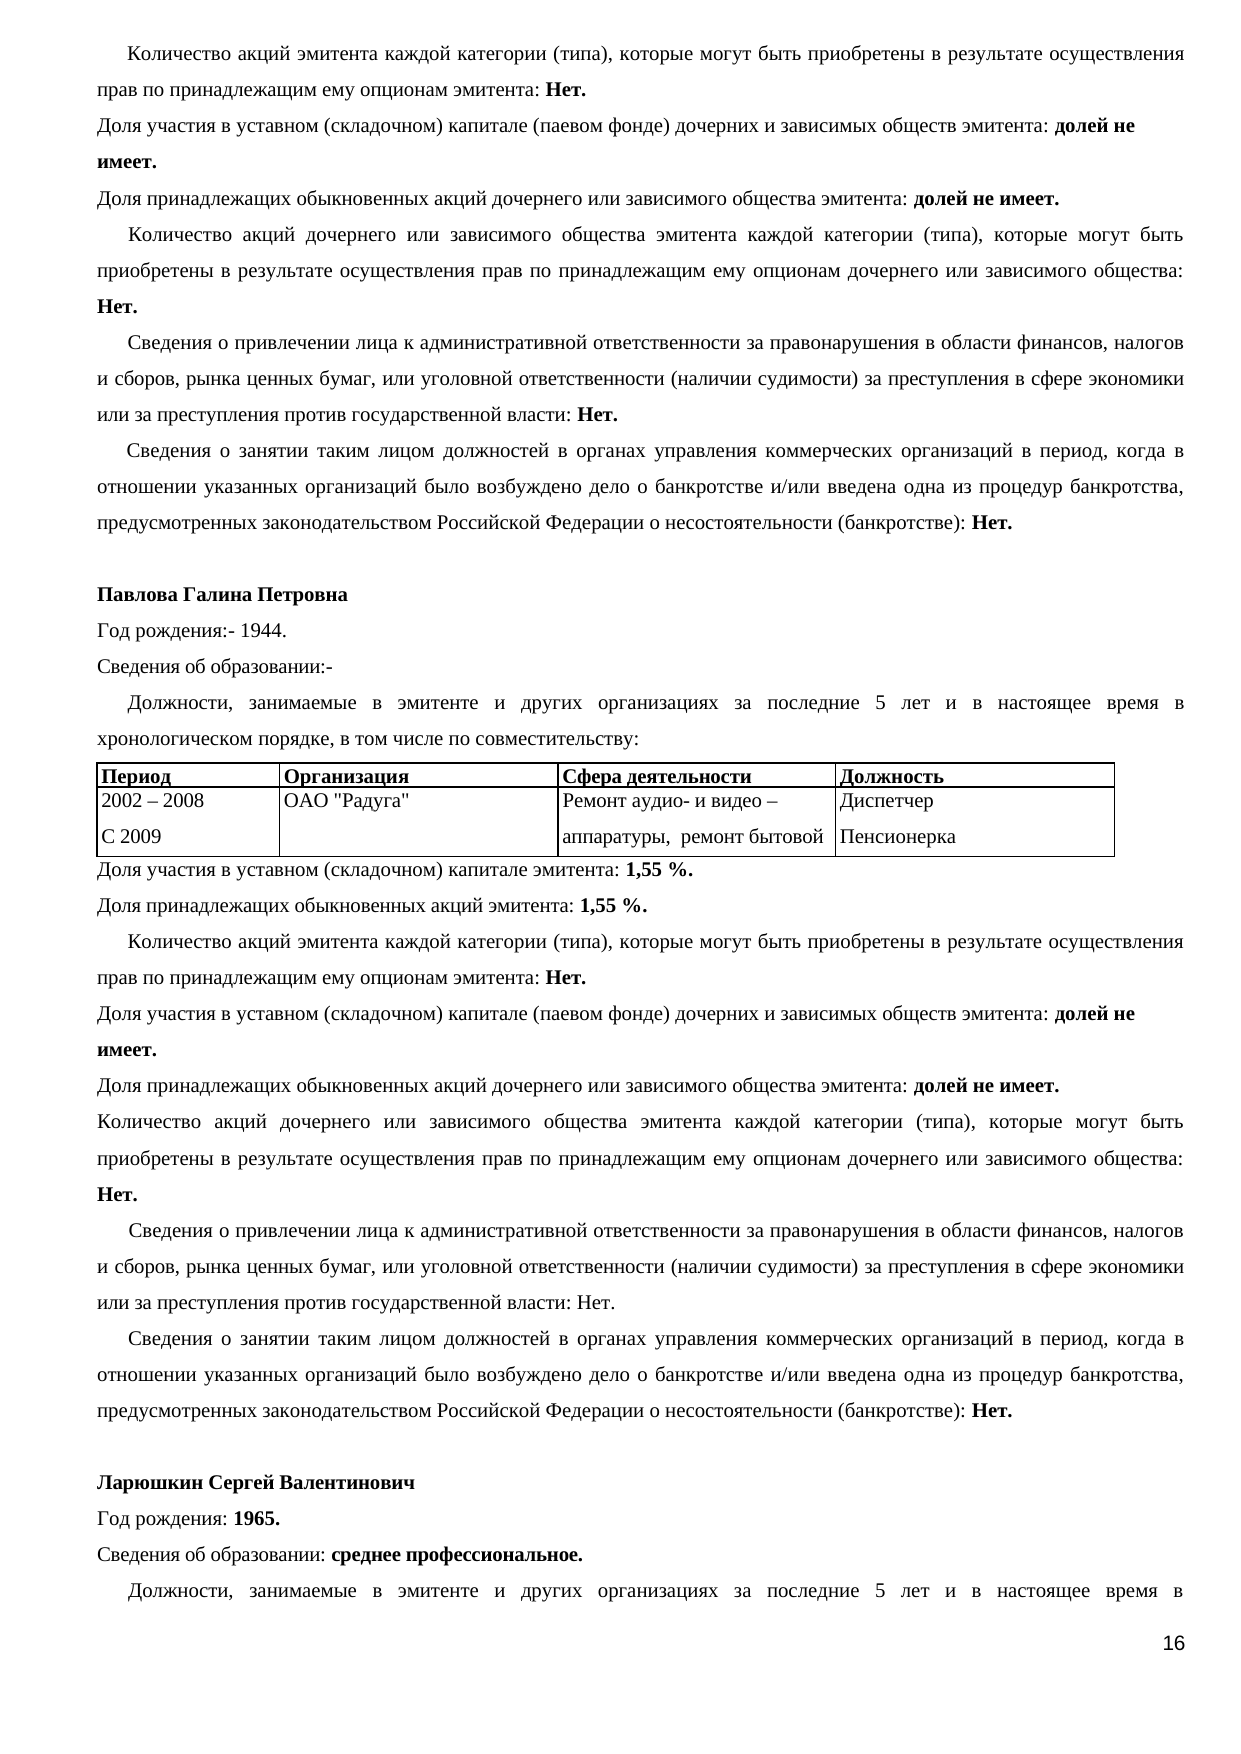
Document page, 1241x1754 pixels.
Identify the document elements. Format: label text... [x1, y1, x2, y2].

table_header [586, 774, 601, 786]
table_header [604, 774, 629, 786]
table_header Период [98, 764, 127, 786]
table_cell Диспетчер Пенсионерка [836, 788, 1114, 856]
text Сведения о привлечении лица к административной ответственности за правонарушения в области финансов, налогов и сборов, рынка ценных бумаг, или уголовной ответственности (наличии судимости) за преступления в сфере экономики или за преступления против государственной власти: Нет. [97, 330, 1185, 426]
text Ларюшкин Сергей Валентинович [97, 1470, 1185, 1494]
text Сведения о занятии таким лицом должностей в органах управления коммерческих организаций в период, когда в отношении указанных организаций было возбуждено дело о банкротстве и/или введена одна из процедур банкротства, предусмотренных законодательством Российской Федерации о несостоятельности (банкротстве): Нет. [97, 1326, 1185, 1422]
text Год рождения:- 1944. [97, 618, 1185, 642]
text Доля принадлежащих обыкновенных акций дочернего или зависимого общества эмитента: долей не имеет. [97, 1073, 1185, 1097]
text Сведения о привлечении лица к административной ответственности за правонарушения в области финансов, налогов и сборов, рынка ценных бумаг, или уголовной ответственности (наличии судимости) за преступления в сфере экономики или за преступления против государственной власти: Нет. [97, 1218, 1185, 1314]
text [97, 1578, 1185, 1602]
table_cell Ремонт аудио- и видео –аппаратуры, ремонт бытовой техники [559, 788, 835, 856]
text Количество акций эмитента каждой категории (типа), которые могут быть приобретены в результате осуществления прав по принадлежащим ему опционам эмитента: Нет. [97, 41, 1185, 101]
table_cell 2002 – 2008 С 2009 [98, 788, 279, 856]
table_header Сфера деятельности [635, 764, 835, 786]
text Доля принадлежащих обыкновенных акций эмитента: 1,55 %. [97, 893, 1185, 917]
text Доля участия в уставном (складочном) капитале эмитента: 1,55 %. [97, 857, 1185, 881]
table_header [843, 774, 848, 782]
text Сведения о занятии таким лицом должностей в органах управления коммерческих организаций в период, когда в отношении указанных организаций было возбуждено дело о банкротстве и/или введена одна из процедур банкротства, предусмотренных законодательством Российской Федерации о несостоятельности (банкротстве): Нет. [97, 438, 1185, 534]
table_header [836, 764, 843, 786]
text Сведения об образовании:- [97, 654, 1185, 678]
table_header Период [169, 764, 279, 786]
text Павлова Галина Петровна [97, 582, 1185, 606]
text Доля участия в уставном (складочном) капитале (паевом фонде) дочерних и зависимых обществ эмитента: долей не имеет. [97, 113, 1185, 173]
text Количество акций дочернего или зависимого общества эмитента каждой категории (типа), которые могут быть приобретены в результате осуществления прав по принадлежащим ему опционам дочернего или зависимого общества: Нет. [97, 222, 1185, 318]
text Количество акций дочернего или зависимого общества эмитента каждой категории (типа), которые могут быть приобретены в результате осуществления прав по принадлежащим ему опционам дочернего или зависимого общества: Нет. [97, 1109, 1185, 1206]
text Сведения об образовании: среднее профессиональное. [97, 1542, 1185, 1566]
text Доля участия в уставном (складочном) капитале (паевом фонде) дочерних и зависимых обществ эмитента: долей не имеет. [97, 1001, 1185, 1061]
text Доля принадлежащих обыкновенных акций дочернего или зависимого общества эмитента: долей не имеет. [97, 186, 1185, 209]
table_cell ОАО "Радуга" [280, 788, 557, 856]
text Количество акций эмитента каждой категории (типа), которые могут быть приобретены в результате осуществления прав по принадлежащим ему опционам эмитента: Нет. [97, 929, 1185, 989]
table_header Должность [851, 764, 1114, 786]
table_header Организация [386, 764, 557, 786]
text Год рождения: 1965. [97, 1506, 1185, 1530]
